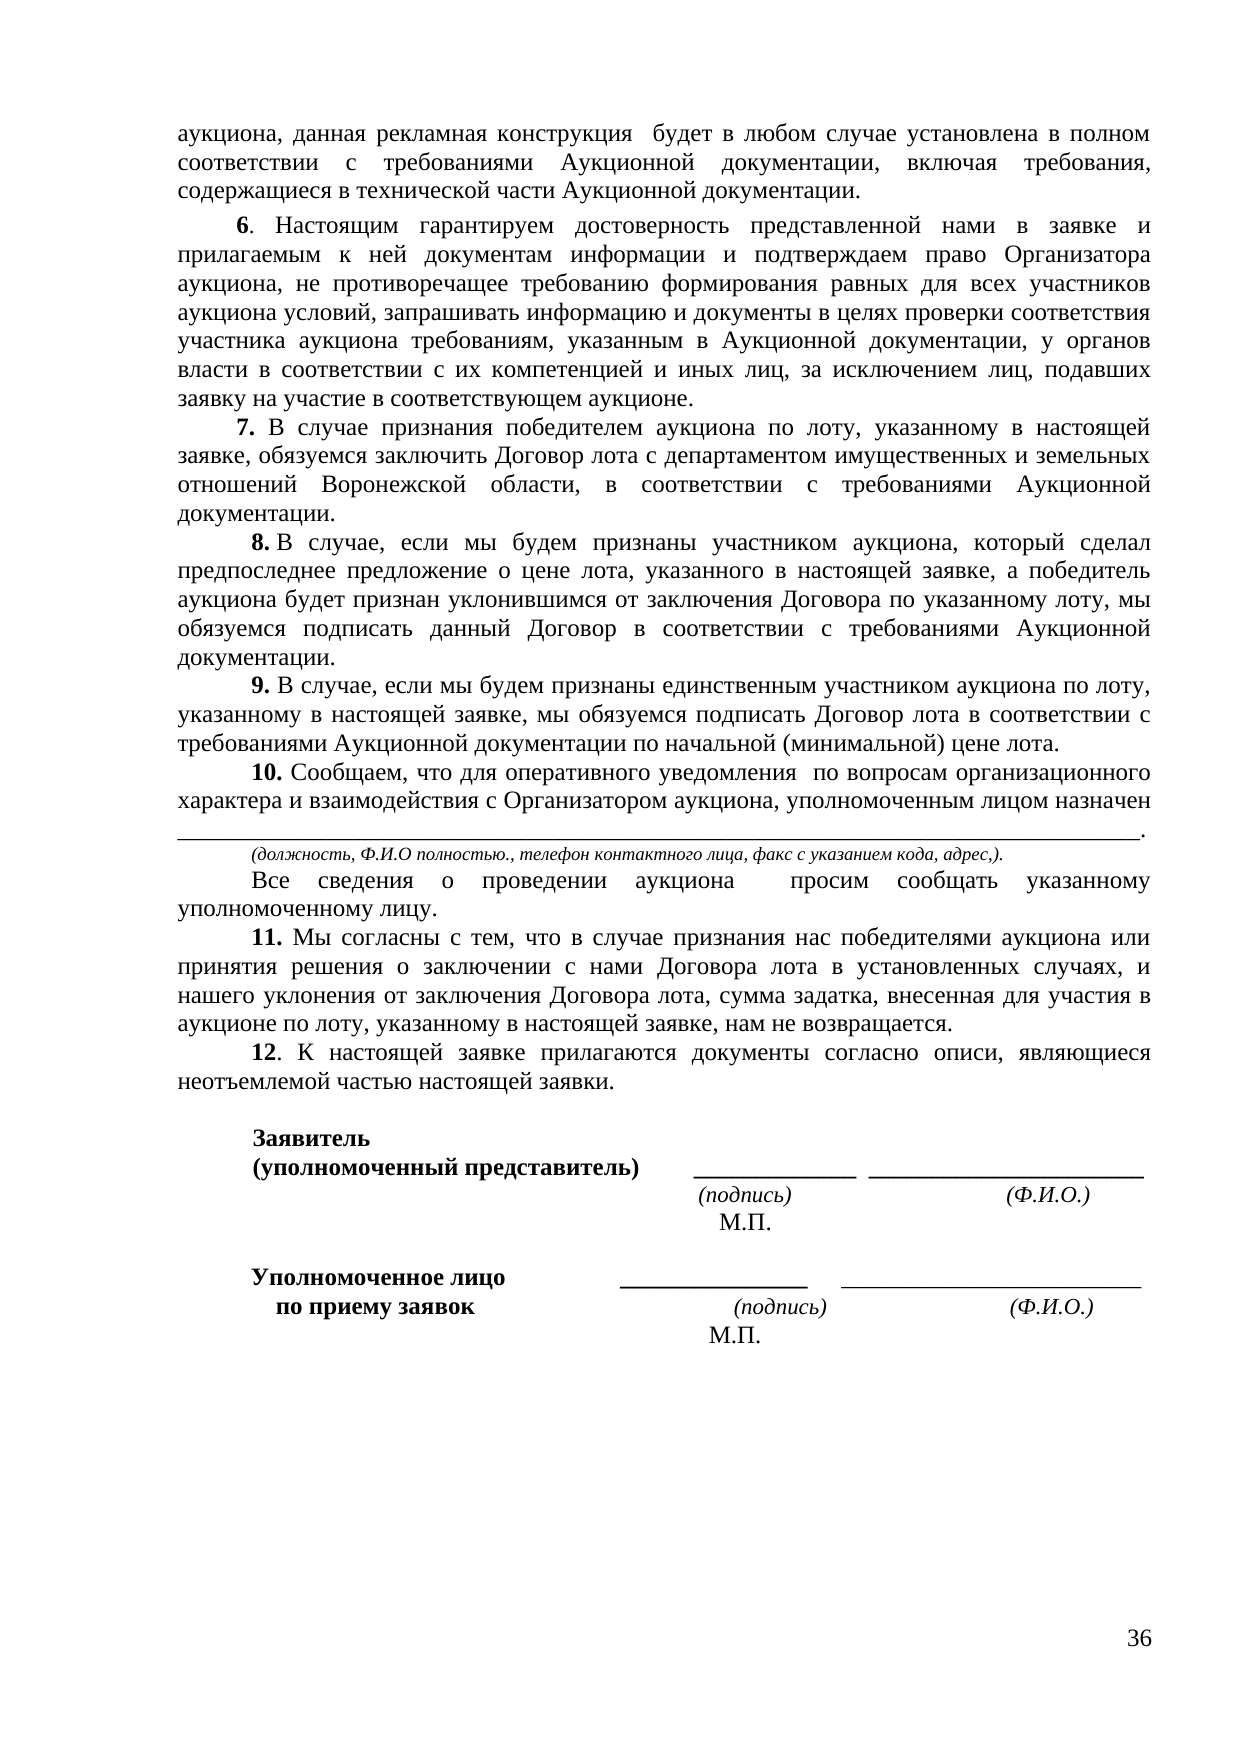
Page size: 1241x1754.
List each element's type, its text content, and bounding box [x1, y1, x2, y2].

text 6. Настоящим гарантируем достоверность представленной нами в заявке и прилагаемым к ней документам информации и подтверждаем право Организатора аукциона, не противоречащее требованию формирования равных для всех участников аукциона условий, запрашивать информацию и документы в целях проверки соответствия участника аукциона требованиям, указанным в Аукционной документации, у органов власти в соответствии с их компетенцией и иных лиц, за исключением лиц, подавших заявку на участие в соответствующем аукционе. [177, 211, 1152, 412]
text М.П. [177, 1207, 1152, 1236]
text М.П. [177, 1320, 1152, 1349]
text (подпись) (Ф.И.О.) [177, 1181, 1152, 1207]
text 12. К настоящей заявке прилагаются документы согласно описи, являющиеся неотъемлемой частью настоящей заявки. [177, 1037, 1152, 1095]
text по приему заявок (подпись) (Ф.И.О.) [177, 1291, 1152, 1320]
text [177, 118, 1152, 204]
text Заявитель [177, 1123, 1152, 1152]
text 11. Мы согласны с тем, что в случае признания нас победителями аукциона или принятия решения о заключении с нами Договора лота в установленных случаях, и нашего уклонения от заключения Договора лота, сумма задатка, внесенная для участия в аукционе по лоту, указанному в настоящей заявке, нам не возвращается. [177, 922, 1152, 1037]
text Все сведения о проведении аукциона просим сообщать указанному уполномоченному лицу. [177, 865, 1152, 922]
text 10. Сообщаем, что для оперативного уведомления по вопросам организационного характера и взаимодействия с Организатором аукциона, уполномоченным лицом назначен _____________________________________________________________________________. [177, 757, 1152, 843]
text (должность, Ф.И.О полностью., телефон контактного лица, факс с указанием кода, адрес,). [177, 843, 1152, 865]
text 7. В случае признания победителем аукциона по лоту, указанному в настоящей заявке, обязуемся заключить Договор лота с департаментом имущественных и земельных отношений Воронежской области, в соответствии с требованиями Аукционной документации. [177, 412, 1152, 527]
text 9. В случае, если мы будем признаны единственным участником аукциона по лоту, указанному в настоящей заявке, мы обязуемся подписать Договор лота в соответствии с требованиями Аукционной документации по начальной (минимальной) цене лота. [177, 671, 1152, 757]
text Уполномоченное лицо _______________ ________________________ [177, 1262, 1152, 1291]
text 8. В случае, если мы будем признаны участником аукциона, который сделал предпоследнее предложение о цене лота, указанного в настоящей заявке, а победитель аукциона будет признан уклонившимся от заключения Договора по указанному лоту, мы обязуемся подписать данный Договор в соответствии с требованиями Аукционной документации. [177, 527, 1152, 671]
text (уполномоченный представитель) _____________ ______________________ [177, 1152, 1152, 1181]
